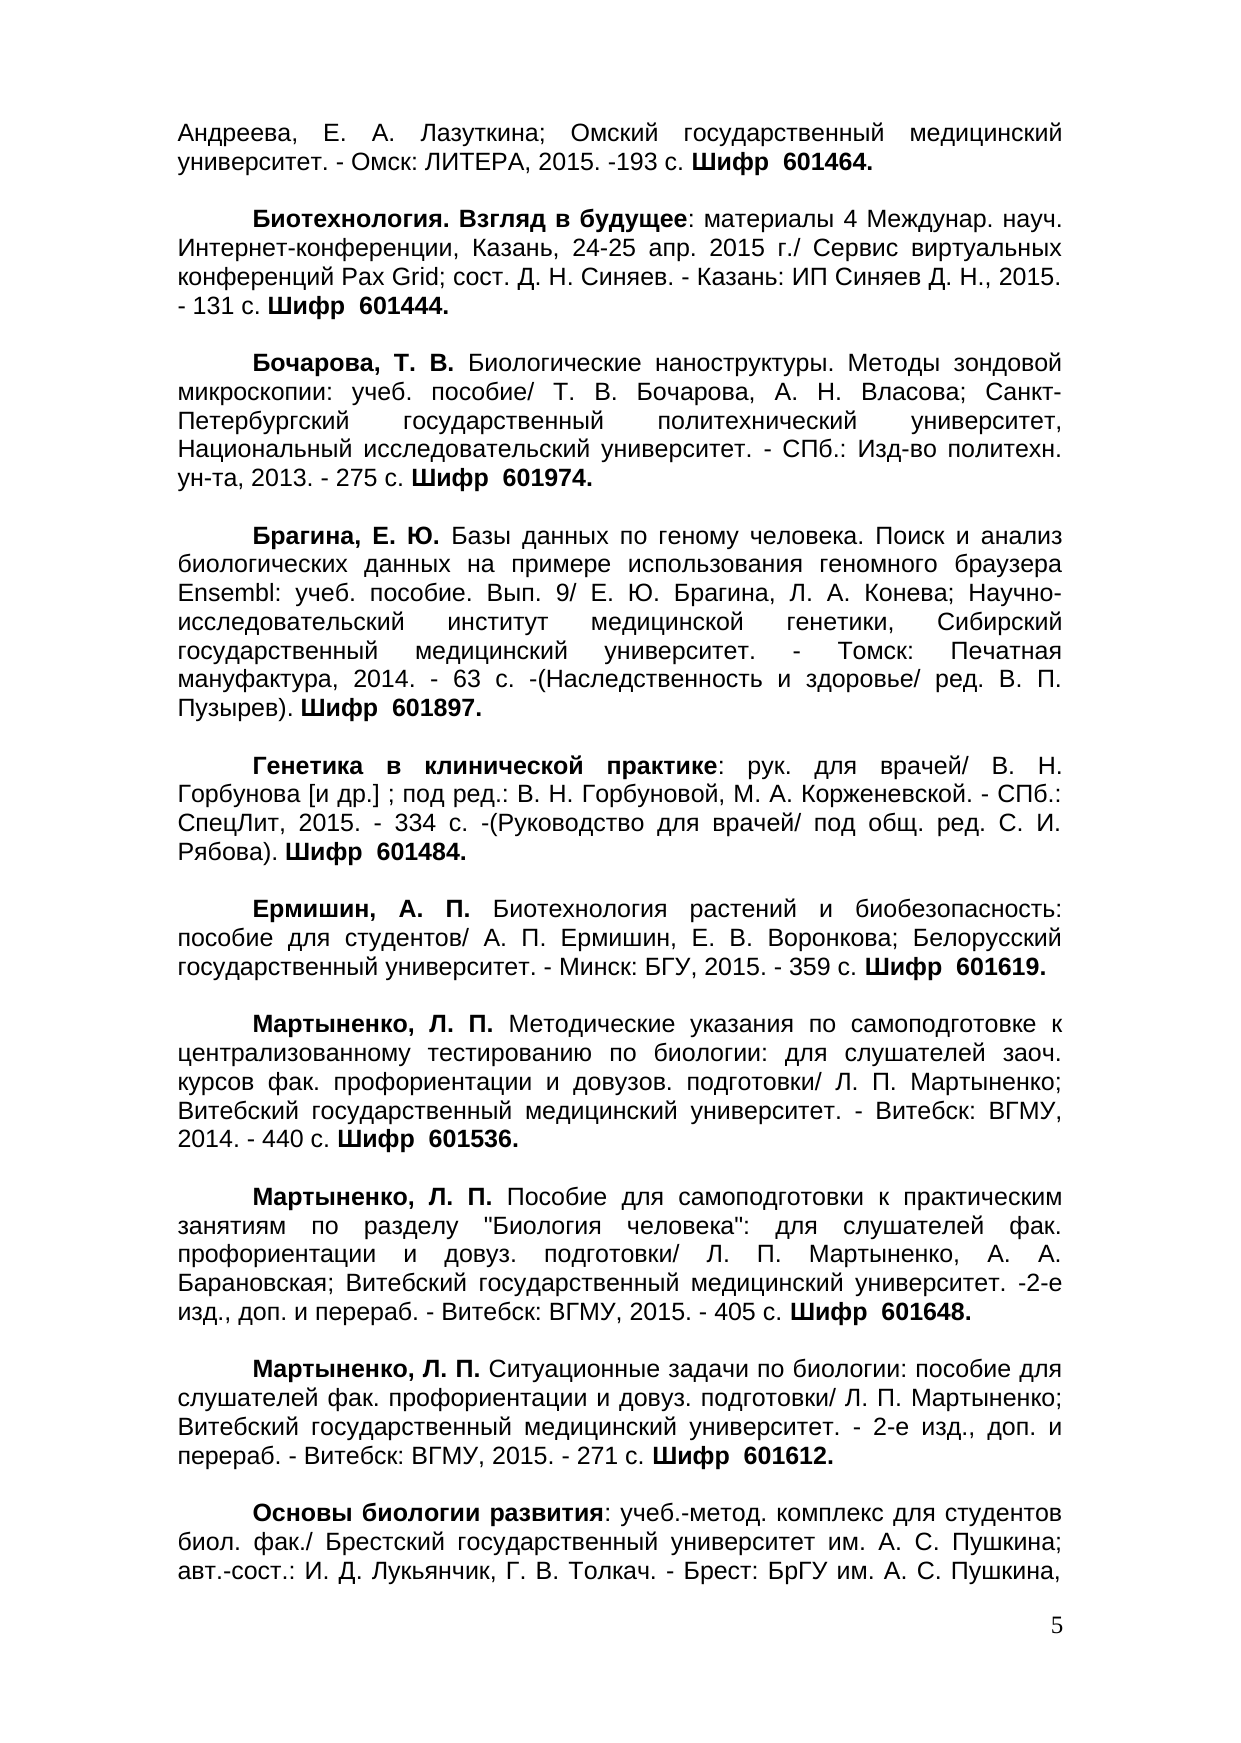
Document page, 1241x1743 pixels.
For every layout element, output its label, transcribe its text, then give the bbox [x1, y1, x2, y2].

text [177, 118, 1063, 176]
text Мартыненко, Л. П. Ситуационные задачи по биологии: пособие для слушателей фак. профориентации и довуз. подготовки/ Л. П. Мартыненко; Витебский государственный медицинский университет. - 2-е изд., доп. и перераб. - Витебск: ВГМУ, 2015. - 271 с. Шифр 601612. [177, 1354, 1063, 1469]
text Мартыненко, Л. П. Методические указания по самоподготовке к централизованному тестированию по биологии: для слушателей заоч. курсов фак. профориентации и довузов. подготовки/ Л. П. Мартыненко; Витебский государственный медицинский университет. - Витебск: ВГМУ, 2014. - 440 с. Шифр 601536. [177, 1009, 1063, 1153]
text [177, 1498, 1063, 1584]
text Ермишин, А. П. Биотехнология растений и биобезопасность: пособие для студентов/ А. П. Ермишин, Е. В. Воронкова; Белорусский государственный университет. - Минск: БГУ, 2015. - 359 с. Шифр 601619. [177, 894, 1063, 981]
text Биотехнология. Взгляд в будущее: материалы 4 Междунар. науч. Интернет-конференции, Казань, 24-25 апр. 2015 г./ Сервис виртуальных конференций Pax Grid; сост. Д. Н. Синяев. - Казань: ИП Синяев Д. Н., 2015. - 131 с. Шифр 601444. [177, 204, 1063, 319]
text Мартыненко, Л. П. Пособие для самоподготовки к практическим занятиям по разделу "Биология человека": для слушателей фак. профориентации и довуз. подготовки/ Л. П. Мартыненко, А. А. Барановская; Витебский государственный медицинский университет. -2-е изд., доп. и перераб. - Витебск: ВГМУ, 2015. - 405 с. Шифр 601648. [177, 1182, 1063, 1326]
text Брагина, Е. Ю. Базы данных по геному человека. Поиск и анализ биологических данных на примере использования геномного браузера Ensembl: учеб. пособие. Вып. 9/ Е. Ю. Брагина, Л. А. Конева; Научно-исследовательский институт медицинской генетики, Сибирский государственный медицинский университет. - Томск: Печатная мануфактура, 2014. - 63 с. -(Наследственность и здоровье/ ред. В. П. Пузырев). Шифр 601897. [177, 521, 1063, 722]
text Генетика в клинической практике: рук. для врачей/ В. Н. Горбунова [и др.] ; под ред.: В. Н. Горбуновой, М. А. Корженевской. - СПб.: СпецЛит, 2015. - 334 с. -(Руководство для врачей/ под общ. ред. С. И. Рябова). Шифр 601484. [177, 751, 1063, 866]
text Бочарова, Т. В. Биологические наноструктуры. Методы зондовой микроскопии: учеб. пособие/ Т. В. Бочарова, А. Н. Власова; Санкт-Петербургский государственный политехнический университет, Национальный исследовательский университет. - СПб.: Изд-во политехн. ун-та, 2013. - 275 с. Шифр 601974. [177, 348, 1063, 492]
